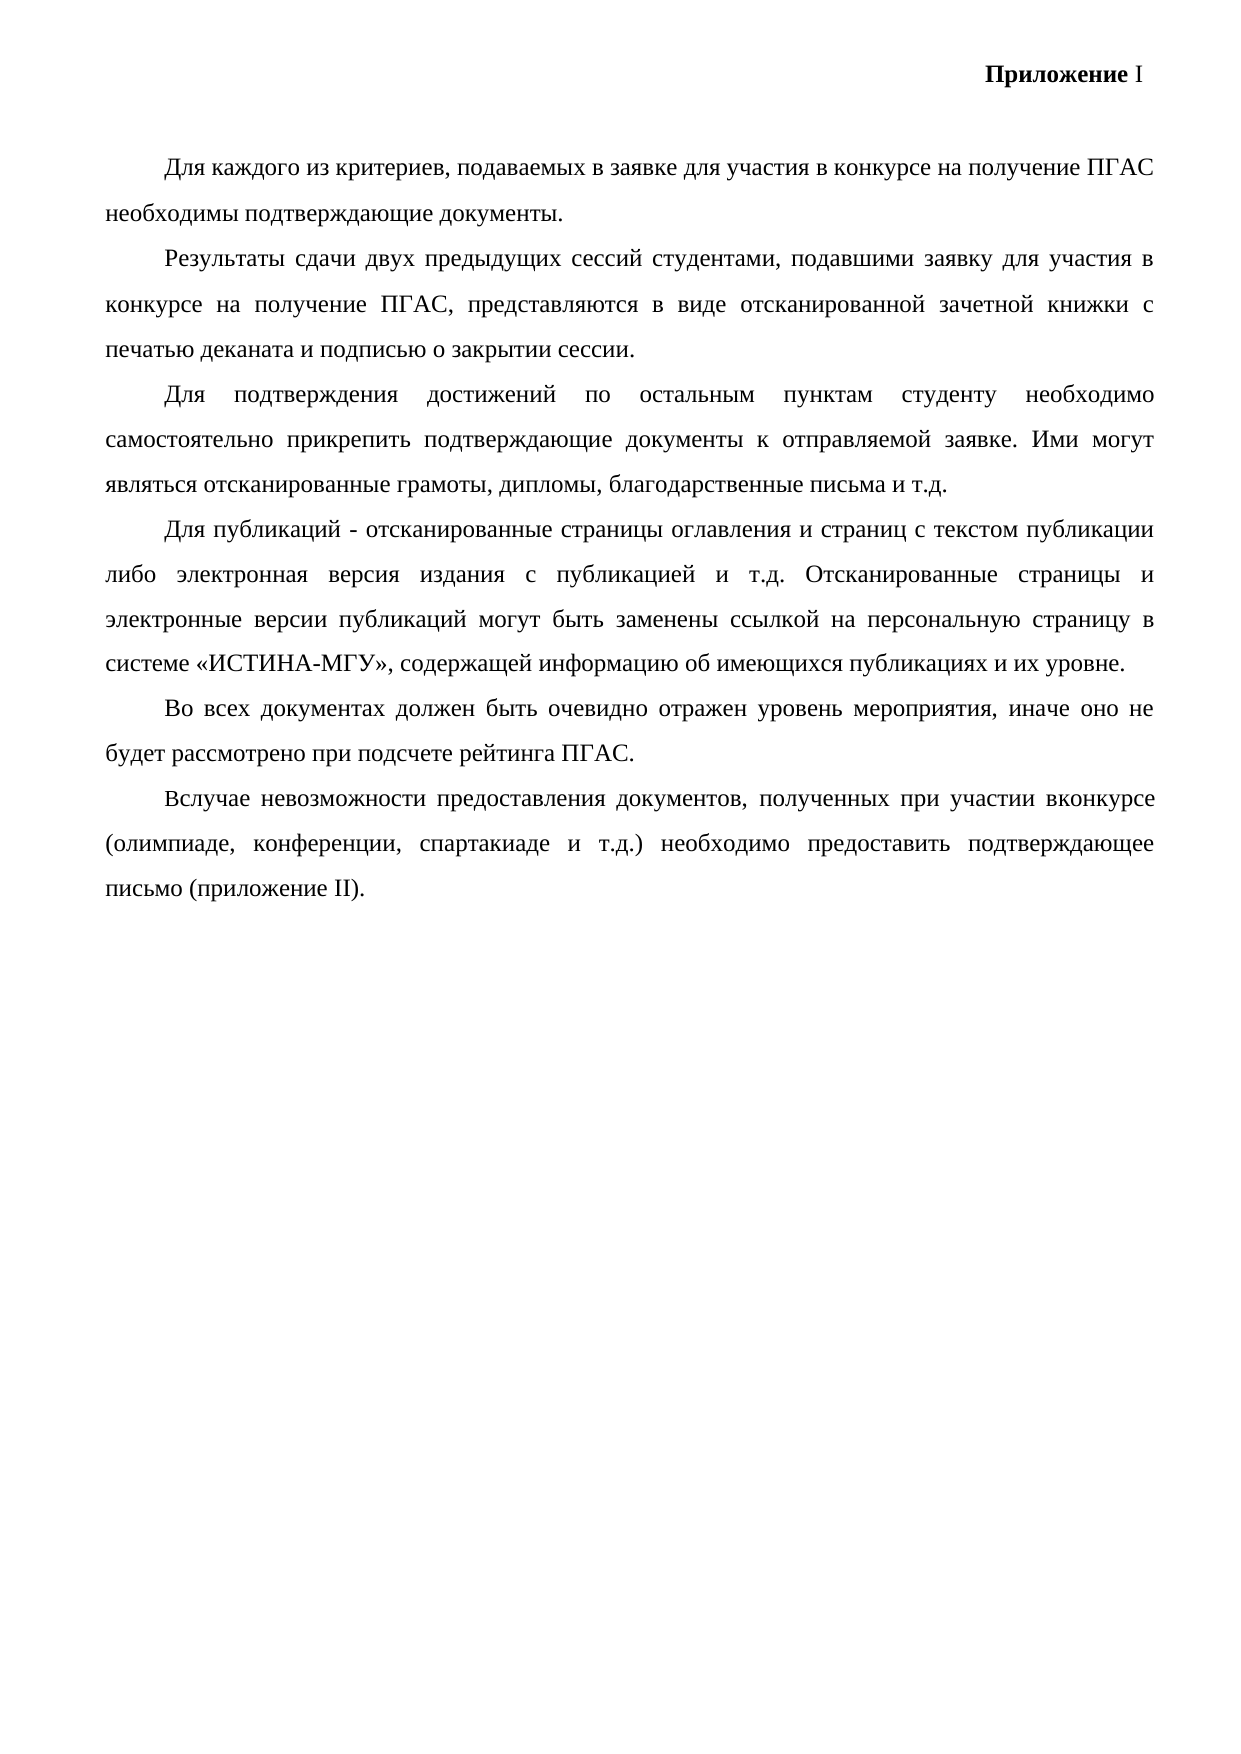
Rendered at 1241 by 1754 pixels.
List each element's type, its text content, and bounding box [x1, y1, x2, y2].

text Для каждого из критериев, подаваемых в заявке для участия в конкурсе на получение ПГАС необходимы подтверждающие документы. [105, 139, 1155, 230]
text Результаты сдачи двух предыдущих сессий студентами, подавшими заявку для участия в конкурсе на получение ПГАС, представляются в виде отсканированной зачетной книжки с печатью деканата и подписью о закрытии сессии. [105, 230, 1155, 367]
text Для подтверждения достижений по остальным пунктам студенту необходимо самостоятельно прикрепить подтверждающие документы к отправляемой заявке. Ими могут являться отсканированные грамоты, дипломы, благодарственные письма и т.д. [105, 367, 1155, 501]
text Во всех документах должен быть очевидно отражен уровень мероприятия, иначе оно не будет рассмотрено при подсчете рейтинга ПГАС. [105, 681, 1155, 771]
text Вслучае невозможности предоставления документов, полученных при участии вконкурсе (олимпиаде, конференции, спартакиаде и т.д.) необходимо предоставить подтверждающее письмо (приложение II). [105, 771, 1155, 905]
text Для публикаций - отсканированные страницы оглавления и страниц с текстом публикации либо электронная версия издания с публикацией и т.д. Отсканированные страницы и электронные версии публикаций могут быть заменены ссылкой на персональную страницу в системе «ИСТИНА-МГУ», содержащей информацию об имеющихся публикациях и их уровне. [105, 501, 1155, 681]
